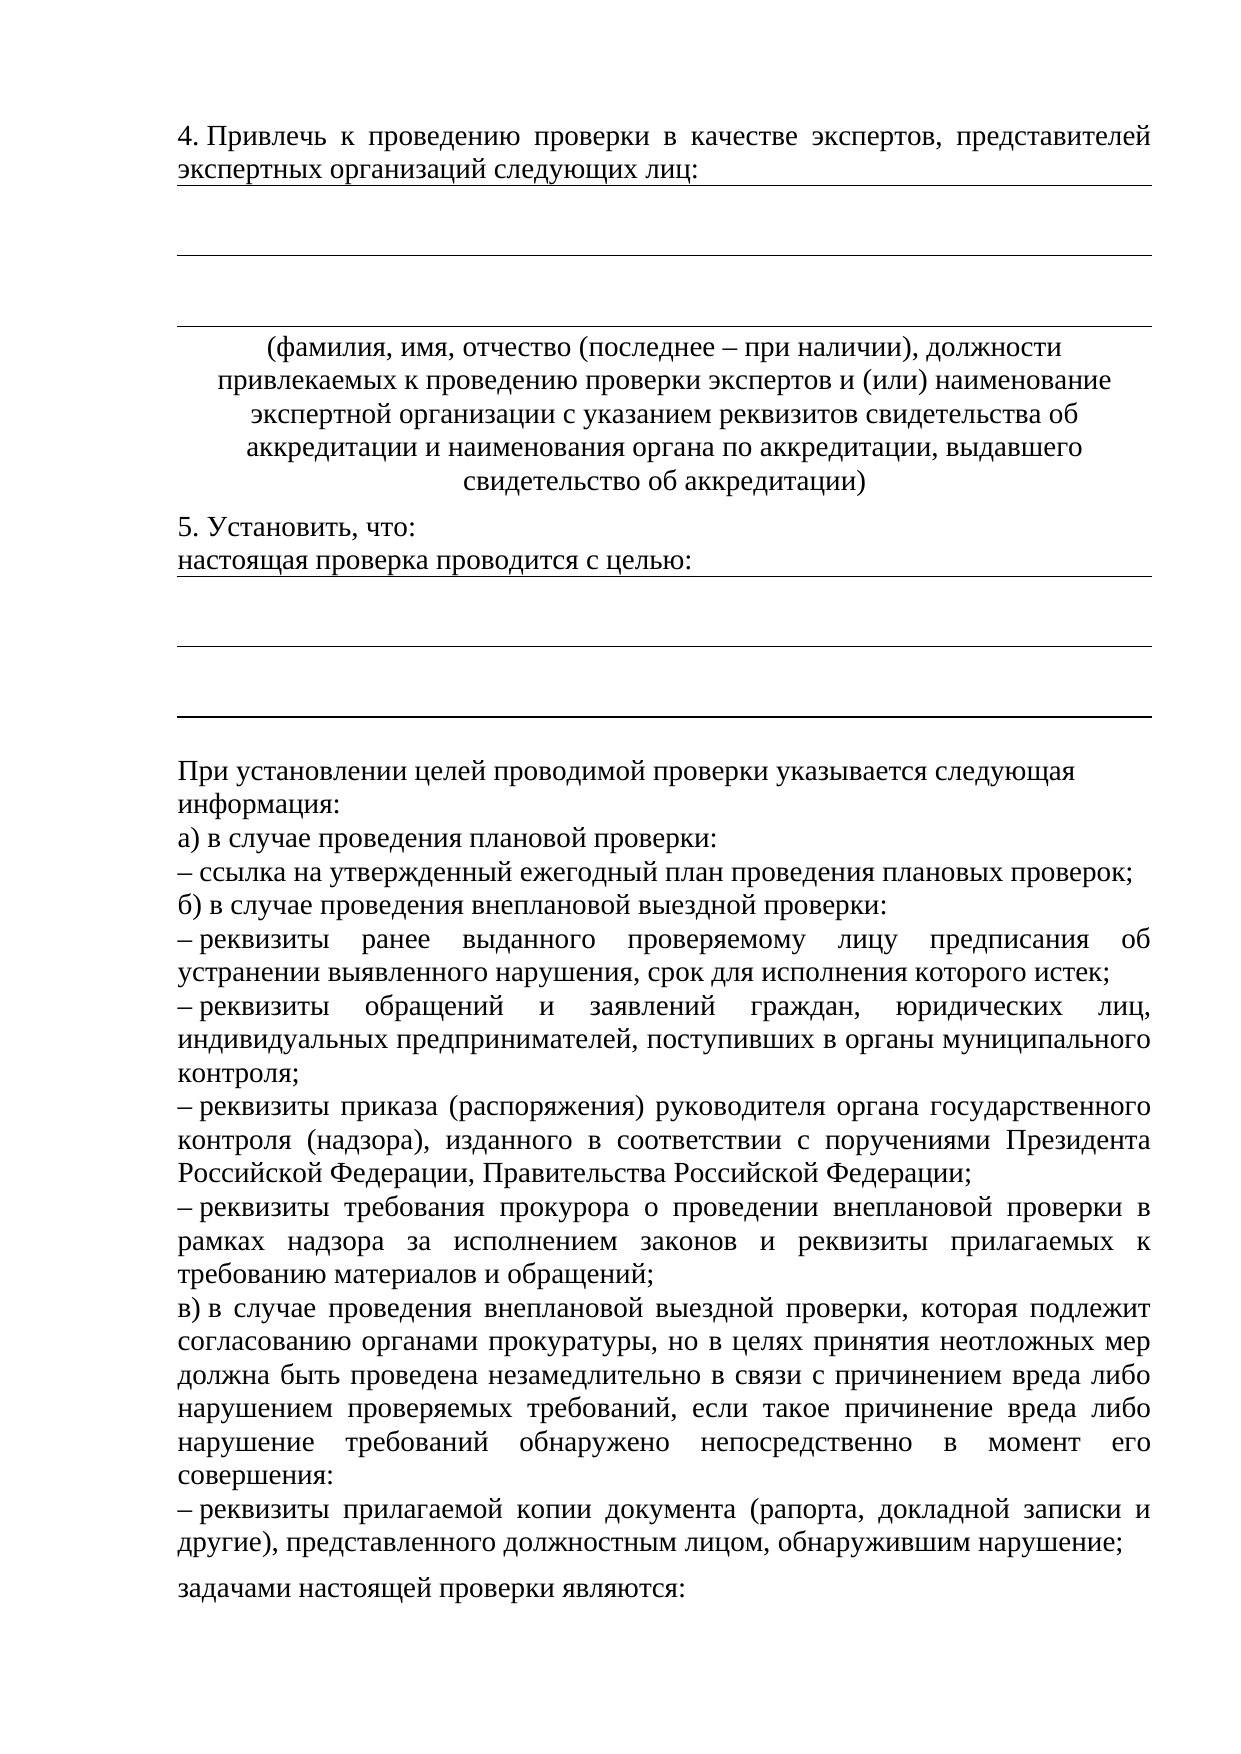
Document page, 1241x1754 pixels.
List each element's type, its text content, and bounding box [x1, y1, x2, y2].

text – ссылка на утвержденный ежегодный план проведения плановых проверок; [177, 854, 1152, 887]
text (фамилия, имя, отчество (последнее – при наличии), должности привлекаемых к проведению проверки экспертов и (или) наименование экспертной организации с указанием реквизитов свидетельства об аккредитации и наименования органа по аккредитации, выдавшего свидетельство об аккредитации) [177, 327, 1152, 496]
text в) в случае проведения внеплановой выездной проверки, которая подлежит согласованию органами прокуратуры, но в целях принятия неотложных мер должна быть проведена незамедлительно в связи с причинением вреда либо нарушением проверяемых требований, если такое причинение вреда либо нарушение требований обнаружено непосредственно в момент его совершения: [177, 1290, 1152, 1491]
text задачами настоящей проверки являются: [177, 1571, 1152, 1604]
text При установлении целей проводимой проверки указывается следующая информация: [177, 753, 1152, 820]
text – реквизиты обращений и заявлений граждан, юридических лиц, индивидуальных предпринимателей, поступивших в органы муниципального контроля; [177, 988, 1152, 1088]
text б) в случае проведения внеплановой выездной проверки: [177, 887, 1152, 921]
text 4. Привлечь к проведению проверки в качестве экспертов, представителей экспертных организаций следующих лиц: [177, 118, 1152, 185]
text а) в случае проведения плановой проверки: [177, 820, 1152, 854]
text – реквизиты прилагаемой копии документа (рапорта, докладной записки и другие), представленного должностным лицом, обнаружившим нарушение; [177, 1491, 1152, 1558]
text настоящая проверка проводится с целью: [177, 542, 1152, 576]
text 5. Установить, что: [177, 509, 1152, 542]
text – реквизиты требования прокурора о проведении внеплановой проверки в рамках надзора за исполнением законов и реквизиты прилагаемых к требованию материалов и обращений; [177, 1189, 1152, 1290]
text – реквизиты ранее выданного проверяемому лицу предписания об устранении выявленного нарушения, срок для исполнения которого истек; [177, 921, 1152, 988]
text – реквизиты приказа (распоряжения) руководителя органа государственного контроля (надзора), изданного в соответствии с поручениями Президента Российской Федерации, Правительства Российской Федерации; [177, 1088, 1152, 1189]
